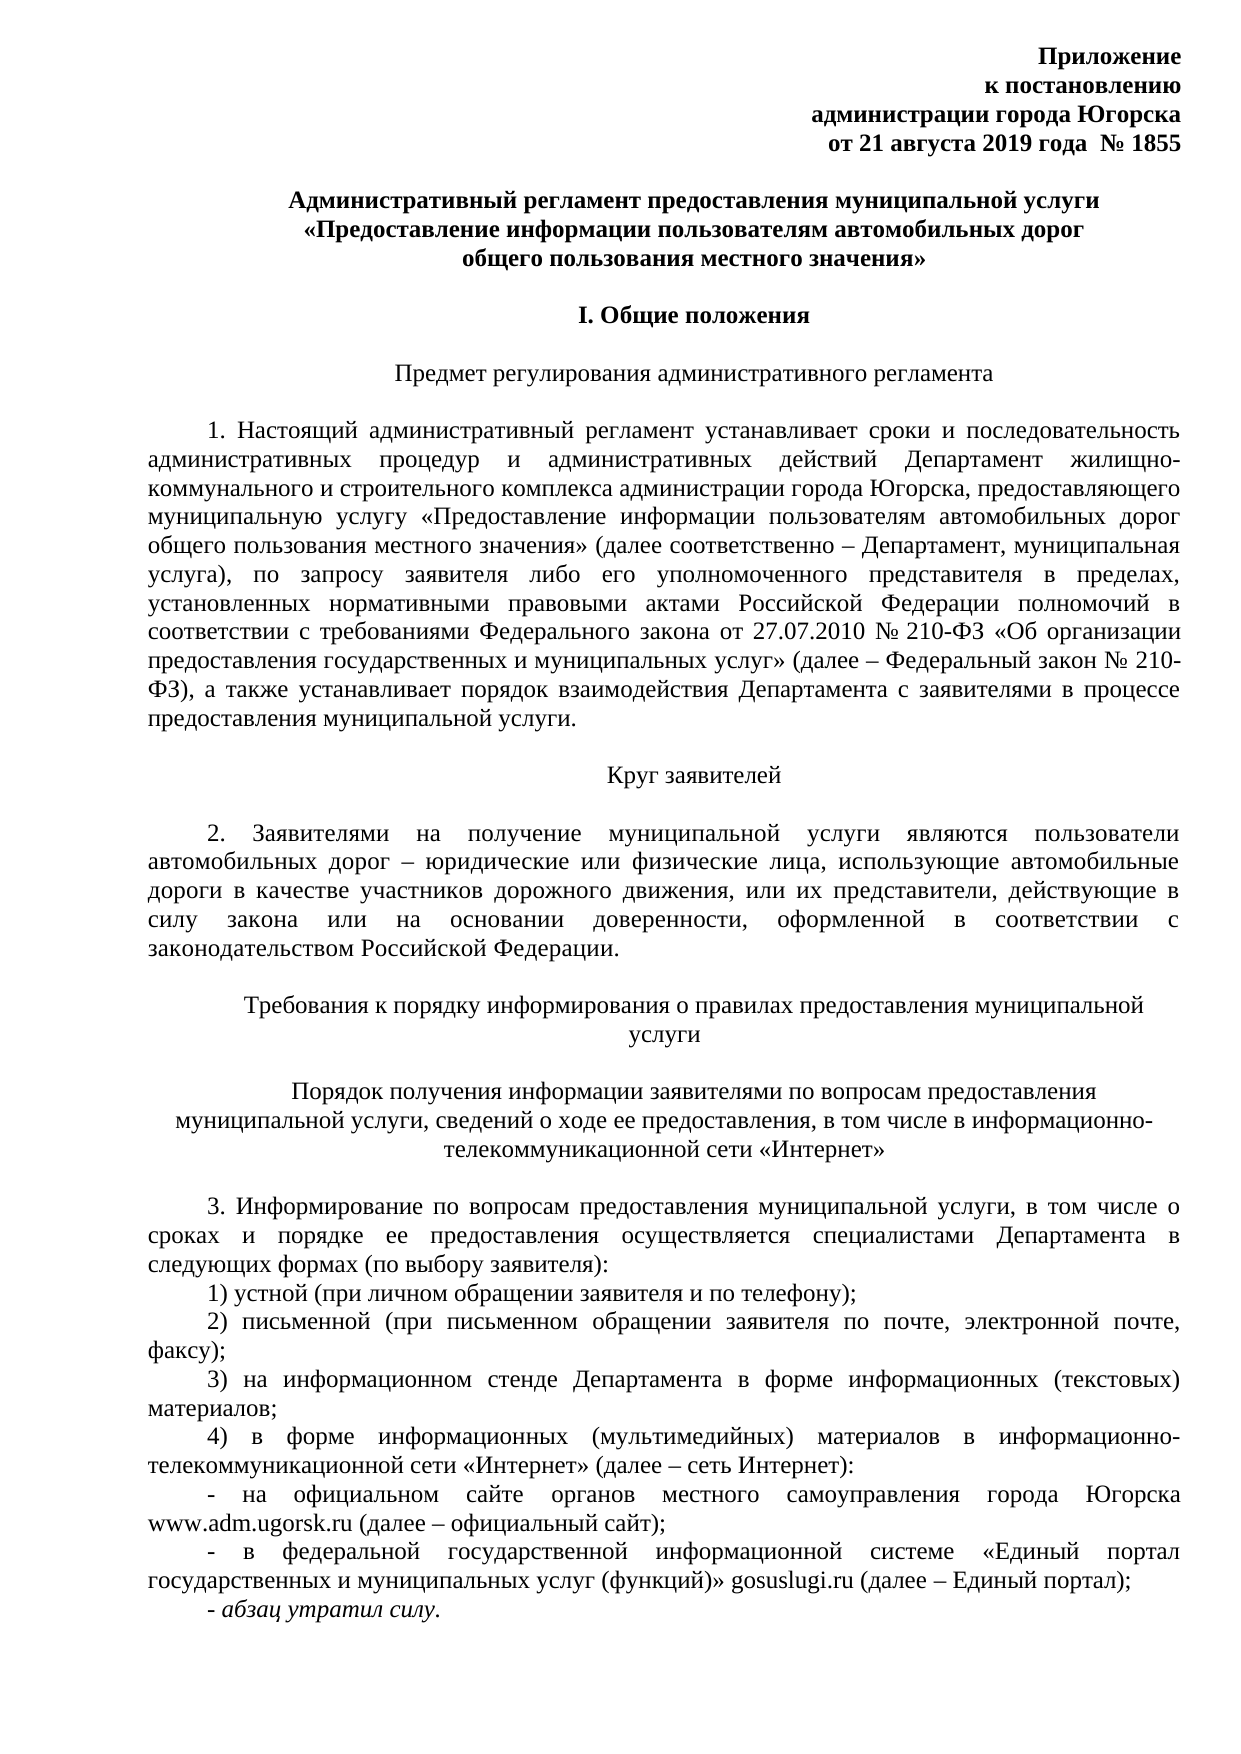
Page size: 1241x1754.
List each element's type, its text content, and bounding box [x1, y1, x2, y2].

text администрации города Югорска [148, 99, 1181, 128]
text Приложение [148, 41, 1181, 70]
text Круг заявителей [148, 760, 1181, 789]
text к постановлению [148, 70, 1181, 99]
text Предмет регулирования административного регламента [148, 358, 1181, 386]
text 1. Настоящий административный регламент устанавливает сроки и последовательность административных процедур и административных действий Департамент жилищно-коммунального и строительного комплекса администрации города Югорска, предоставляющего муниципальную услугу «Предоставление информации пользователям автомобильных дорог общего пользования местного значения» (далее соответственно – Департамент, муниципальная услуга), по запросу заявителя либо его уполномоченного представителя в пределах, установленных нормативными правовыми актами Российской Федерации полномочий в соответствии с требованиями Федерального закона от 27.07.2010 № 210-ФЗ «Об организации предоставления государственных и муниципальных услуг» (далее – Федеральный закон № 210-ФЗ), а также устанавливает порядок взаимодействия Департамента с заявителями в процессе предоставления муниципальной услуги. [148, 415, 1181, 731]
text I. Общие положения [148, 300, 1181, 329]
text - на официальном сайте органов местного самоуправления города Югорска www.adm.ugorsk.ru (далее – официальный сайт); [148, 1479, 1181, 1536]
text 1) устной (при личном обращении заявителя и по телефону); [148, 1278, 1181, 1306]
text Порядок получения информации заявителями по вопросам предоставления муниципальной услуги, сведений о ходе ее предоставления, в том числе в информационно-телекоммуникационной сети «Интернет» [148, 1076, 1181, 1163]
text «Предоставление информации пользователям автомобильных дорог [148, 214, 1181, 243]
text 4) в форме информационных (мультимедийных) материалов в информационно-телекоммуникационной сети «Интернет» (далее – сеть Интернет): [148, 1421, 1181, 1479]
text от 21 августа 2019 года № 1855 [148, 128, 1181, 156]
text - абзац утратил силу. [148, 1594, 1181, 1623]
text Административный регламент предоставления муниципальной услуги [148, 185, 1181, 214]
text Требования к порядку информирования о правилах предоставления муниципальной услуги [148, 990, 1181, 1048]
text - в федеральной государственной информационной системе «Единый портал государственных и муниципальных услуг (функций)» gosuslugi.ru (далее – Единый портал); [148, 1536, 1181, 1594]
text 3. Информирование по вопросам предоставления муниципальной услуги, в том числе о сроках и порядке ее предоставления осуществляется специалистами Департамента в следующих формах (по выбору заявителя): [148, 1191, 1181, 1278]
text 2) письменной (при письменном обращении заявителя по почте, электронной почте, факсу); [148, 1306, 1181, 1364]
text 3) на информационном стенде Департамента в форме информационных (текстовых) материалов; [148, 1364, 1181, 1421]
text общего пользования местного значения» [148, 243, 1181, 271]
text 2. Заявителями на получение муниципальной услуги являются пользователи автомобильных дорог – юридические или физические лица, использующие автомобильные дороги в качестве участников дорожного движения, или их представители, действующие в силу закона или на основании доверенности, оформленной в соответствии с законодательством Российской Федерации. [148, 818, 1181, 961]
